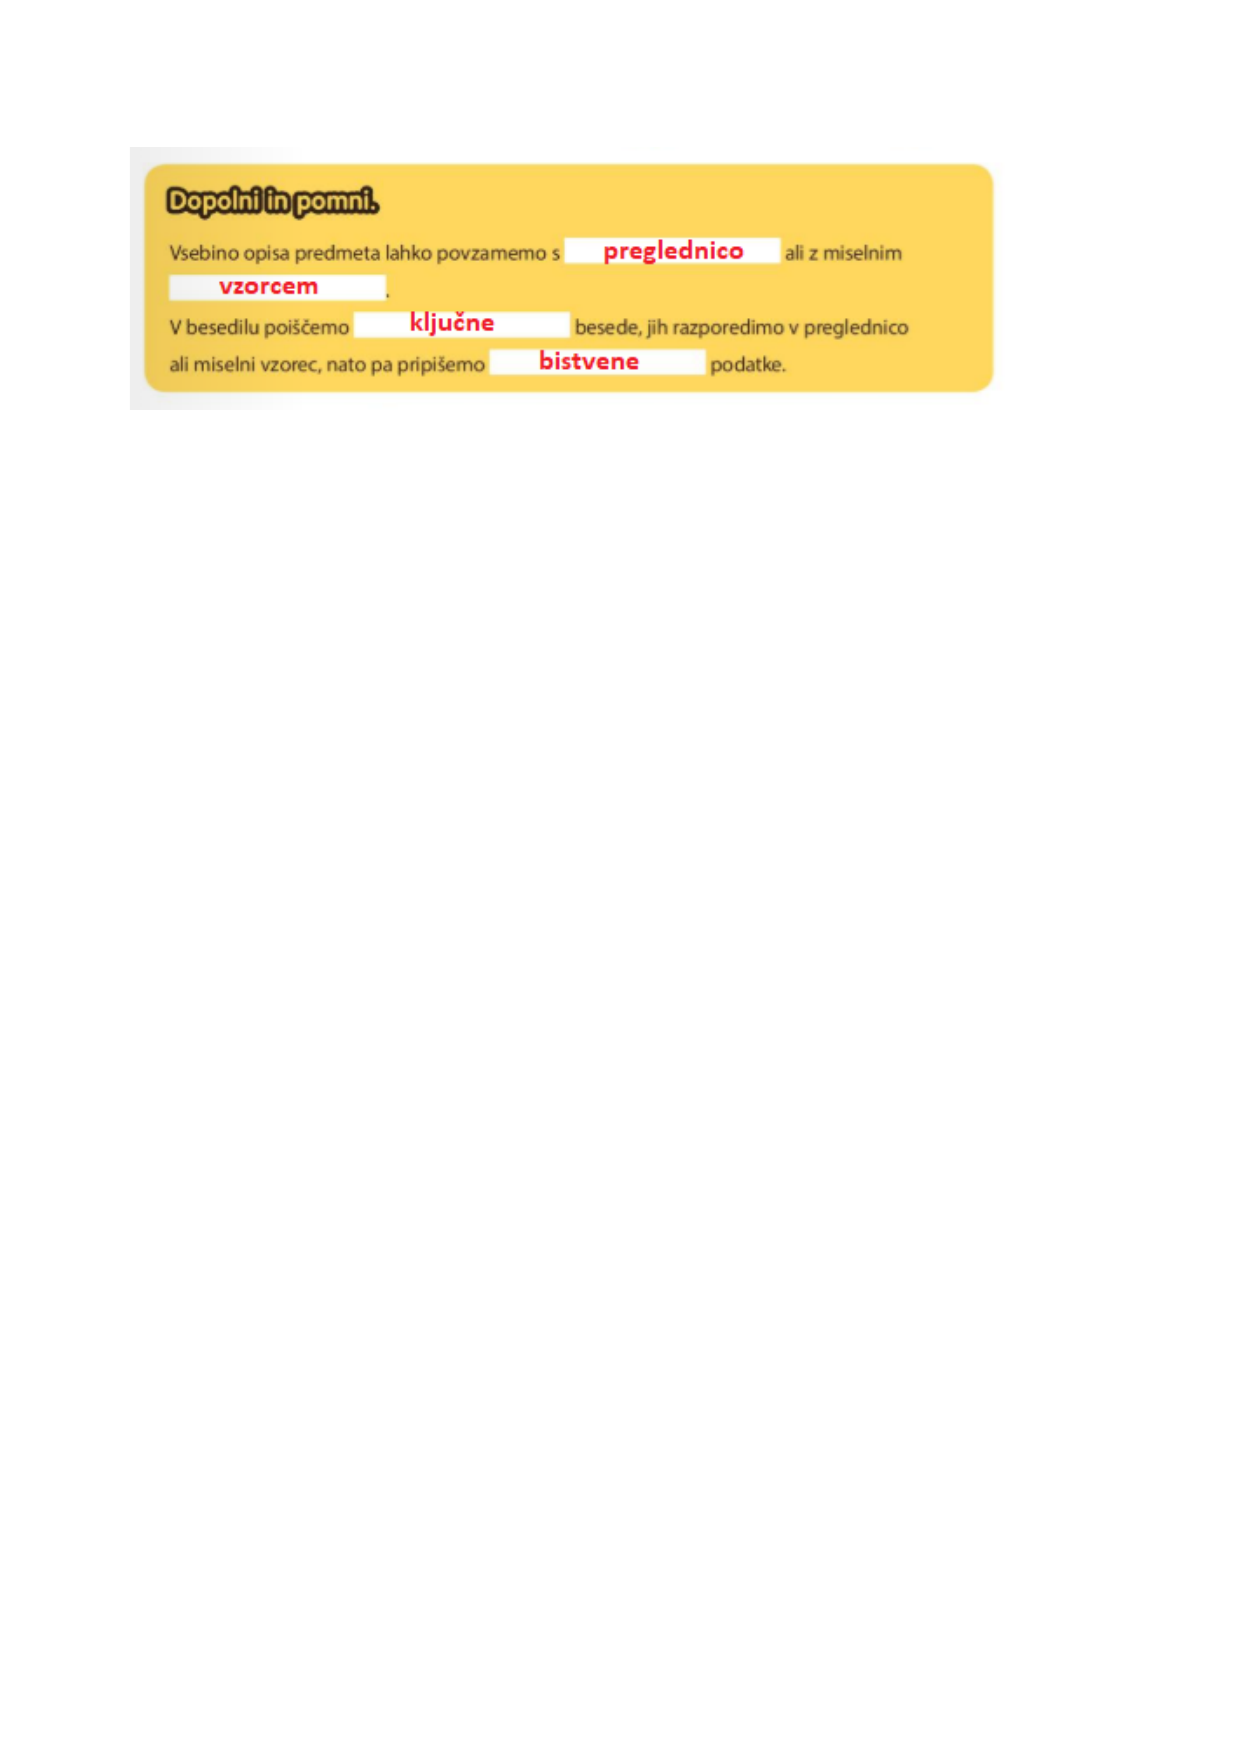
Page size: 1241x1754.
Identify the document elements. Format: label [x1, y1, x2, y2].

picture [129, 147, 1015, 410]
